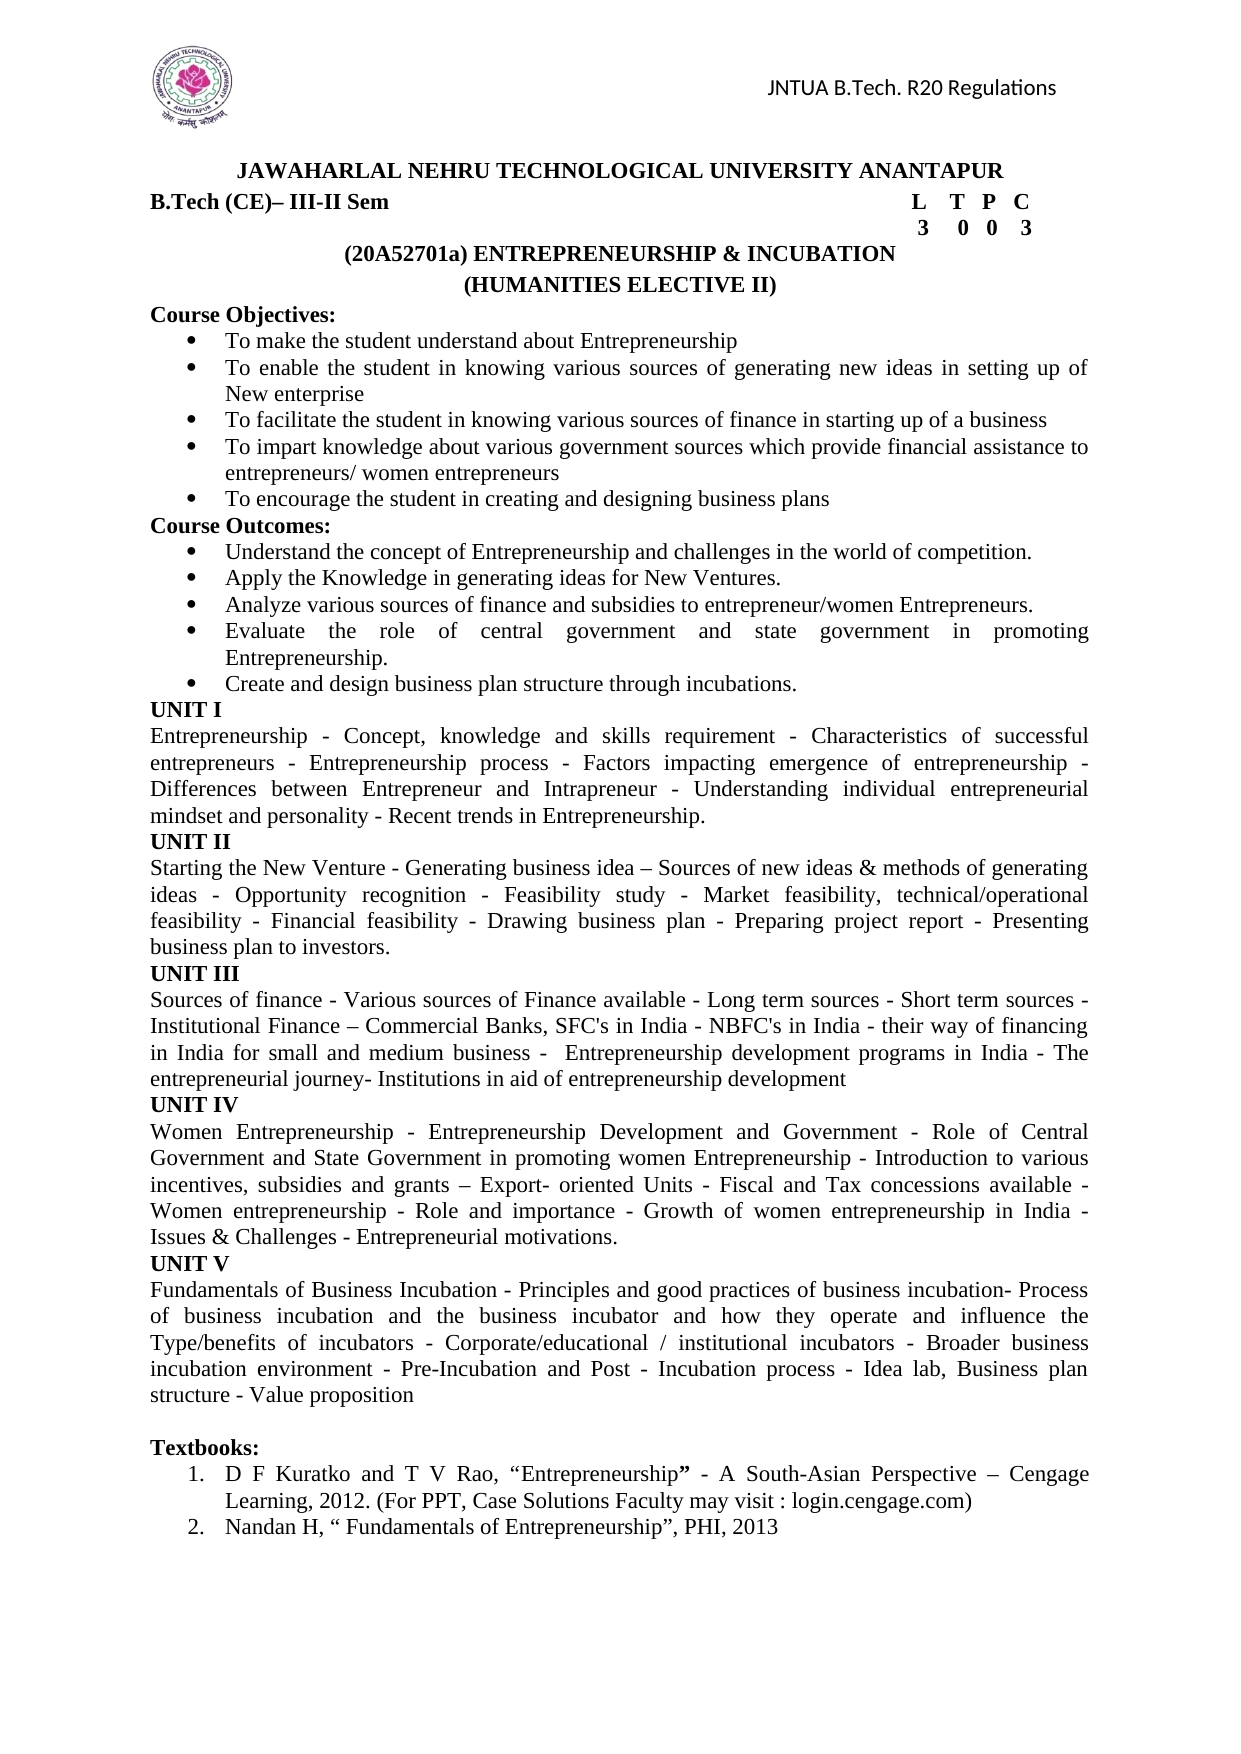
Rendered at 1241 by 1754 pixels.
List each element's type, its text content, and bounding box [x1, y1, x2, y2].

list To enable the student in knowing various sources of generating new ideas in setting up of New enterprise [187, 354, 1090, 406]
list Understand the concept of Entrepreneurship and challenges in the world of competition. [187, 538, 1090, 564]
text UNIT II [150, 828, 1090, 854]
picture [151, 45, 233, 129]
list To facilitate the student in knowing various sources of finance in starting up of a business [187, 406, 1090, 433]
list D F Kuratko and T V Rao, “Entrepreneurship” - A South-Asian Perspective – Cengage Learning, 2012. (For PPT, Case Solutions Faculty may visit : login.cengage.com) [187, 1461, 1090, 1513]
list Evaluate the role of central government and state government in promoting Entrepreneurship. [187, 617, 1090, 670]
text JAWAHARLAL NEHRU TECHNOLOGICAL UNIVERSITY ANANTAPUR [150, 158, 1090, 184]
text (HUMANITIES ELECTIVE II) [150, 271, 1090, 297]
text Sources of finance - Various sources of Finance available - Long term sources - Short term sources - Institutional Finance – Commercial Banks, SFC's in India - NBFC's in India - their way of financing in India for small and medium business - Entrepreneurship development programs in India - The entrepreneurial journey- Institutions in aid of entrepreneurship development [150, 986, 1090, 1092]
text Course Objectives: [150, 301, 1090, 327]
text Fundamentals of Business Incubation - Principles and good practices of business incubation- Process of business incubation and the business incubator and how they operate and influence the Type/benefits of incubators - Corporate/educational / institutional incubators - Broader business incubation environment - Pre-Incubation and Post - Incubation process - Idea lab, Business plan structure - Value proposition [150, 1276, 1090, 1408]
text Women Entrepreneurship - Entrepreneurship Development and Government - Role of Central Government and State Government in promoting women Entrepreneurship - Introduction to various incentives, subsidies and grants – Export- oriented Units - Fiscal and Tax concessions available - Women entrepreneurship - Role and importance - Growth of women entrepreneurship in India - Issues & Challenges - Entrepreneurial motivations. [150, 1118, 1090, 1250]
list To impart knowledge about various government sources which provide financial assistance to entrepreneurs/ women entrepreneurs [187, 433, 1090, 485]
text 3 0 0 3 [150, 214, 1090, 241]
text (20A52701a) ENTREPRENEURSHIP & INCUBATION [150, 241, 1090, 267]
list Nandan H, “ Fundamentals of Entrepreneurship”, PHI, 2013 [187, 1513, 1090, 1539]
text UNIT III [150, 960, 1090, 986]
list Create and design business plan structure through incubations. [187, 670, 1090, 696]
text Entrepreneurship - Concept, knowledge and skills requirement - Characteristics of successful entrepreneurs - Entrepreneurship process - Factors impacting emergence of entrepreneurship - Differences between Entrepreneur and Intrapreneur - Understanding individual entrepreneurial mindset and personality - Recent trends in Entrepreneurship. [150, 723, 1090, 828]
text UNIT I [150, 696, 1090, 723]
text Course Outcomes: [150, 512, 1090, 538]
text B.Tech (CE)– III-II Sem L T P C [150, 188, 1090, 214]
list Apply the Knowledge in generating ideas for New Ventures. [187, 564, 1090, 591]
text Textbooks: [150, 1434, 1090, 1461]
list To encourage the student in creating and designing business plans [187, 485, 1090, 512]
list Analyze various sources of finance and subsidies to entrepreneur/women Entrepreneurs. [187, 591, 1090, 617]
list To make the student understand about Entrepreneurship [187, 327, 1090, 354]
text Starting the New Venture - Generating business idea – Sources of new ideas & methods of generating ideas - Opportunity recognition - Feasibility study - Market feasibility, technical/operational feasibility - Financial feasibility - Drawing business plan - Preparing project report - Presenting business plan to investors. [150, 854, 1090, 960]
text UNIT V [150, 1250, 1090, 1276]
text UNIT IV [150, 1092, 1090, 1118]
